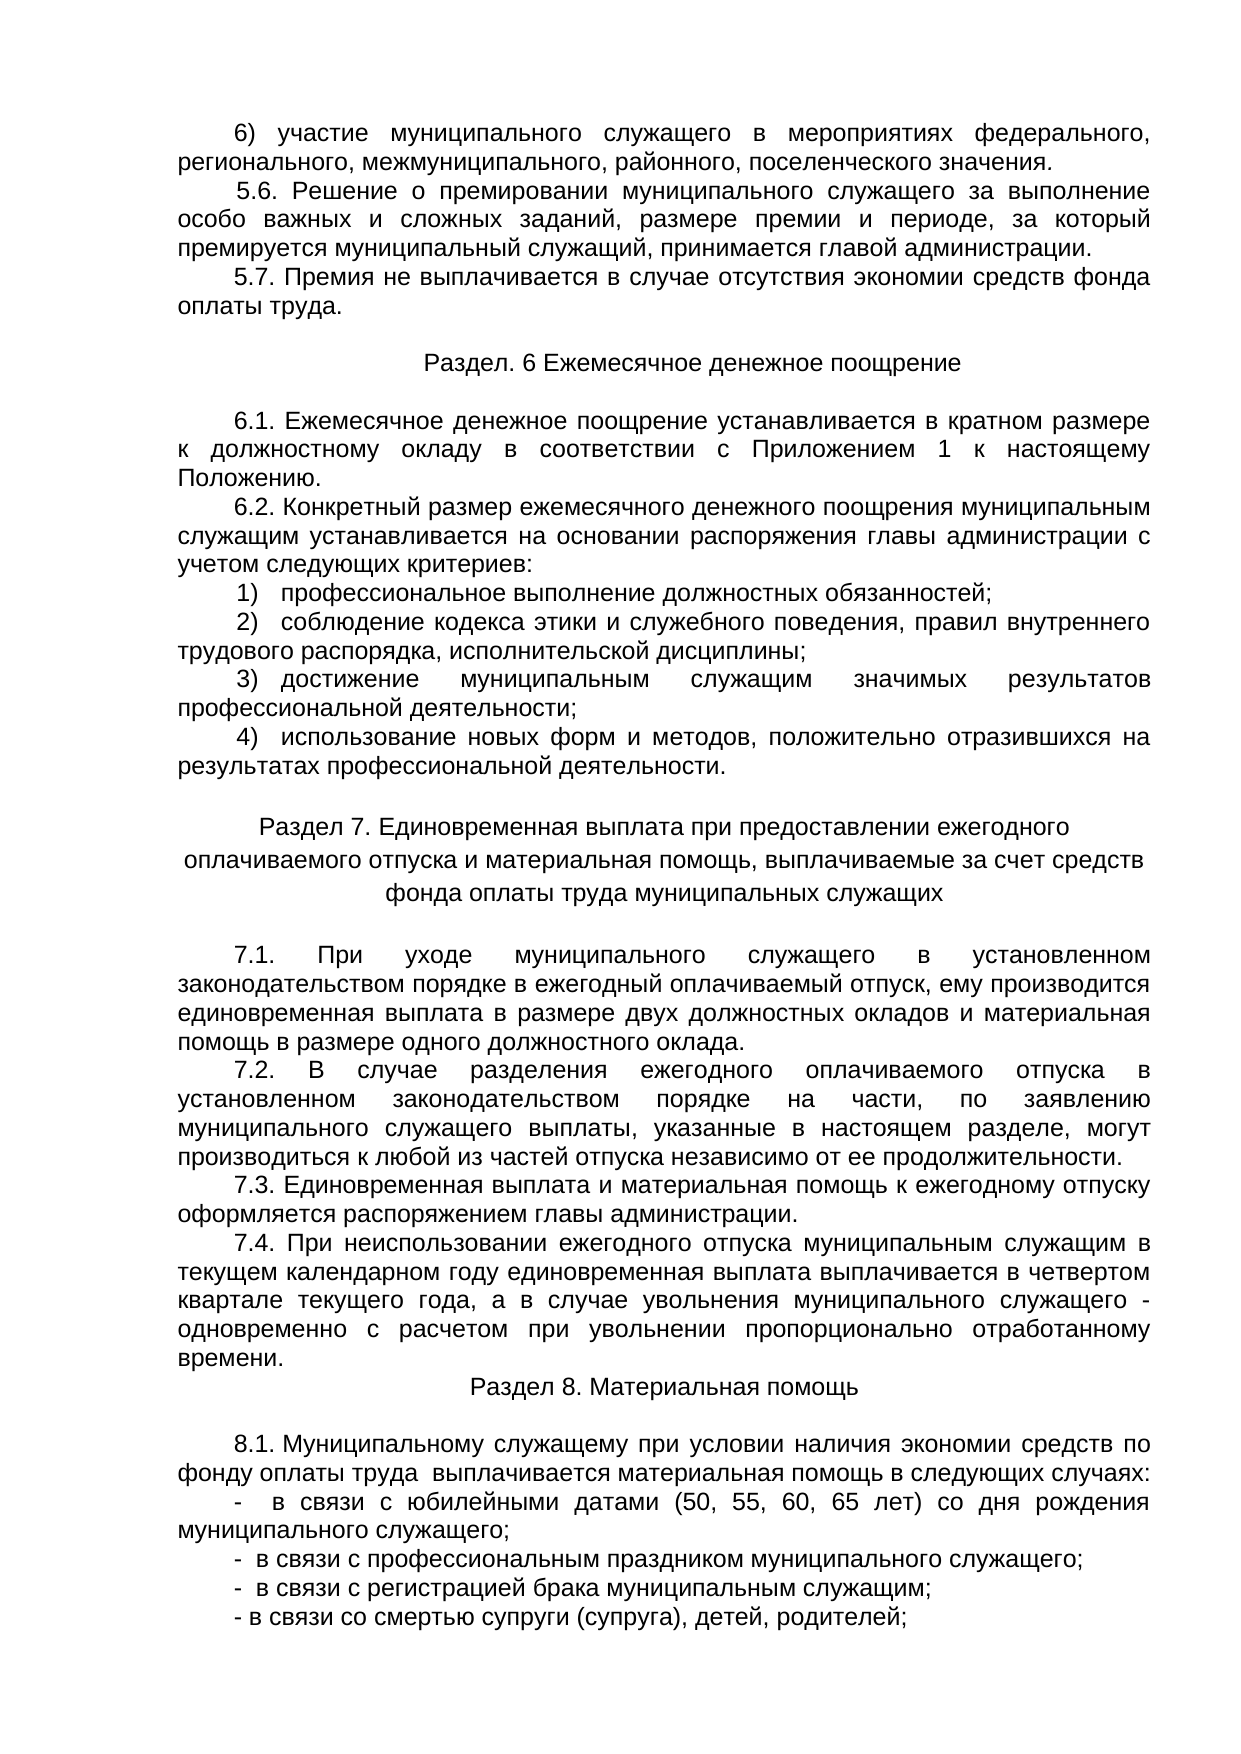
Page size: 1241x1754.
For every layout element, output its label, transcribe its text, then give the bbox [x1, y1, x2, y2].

text - в связи с юбилейными датами (50, 55, 60, 65 лет) со дня рождения муниципального служащего; [177, 1486, 1152, 1544]
text - в связи с профессиональным праздником муниципального служащего; [177, 1544, 1152, 1573]
text Раздел 7. Единовременная выплата при предоставлении ежегодного оплачиваемого отпуска и материальная помощь, выплачиваемые за счет средств фонда оплаты труда муниципальных служащих [177, 812, 1152, 907]
text 5.6. Решение о премировании муниципального служащего за выполнение особо важных и сложных заданий, размере премии и периоде, за который премируется муниципальный служащий, принимается главой администрации. [177, 176, 1152, 262]
text 6.1. Ежемесячное денежное поощрение устанавливается в кратном размере к должностному окладу в соответствии с Приложением 1 к настоящему Положению. [177, 406, 1152, 492]
list профессиональное выполнение должностных обязанностей; [177, 578, 1152, 607]
list использование новых форм и методов, положительно отразившихся на результатах профессиональной деятельности. [177, 722, 1152, 779]
list соблюдение кодекса этики и служебного поведения, правил внутреннего трудового распорядка, исполнительской дисциплины; [177, 607, 1152, 664]
text 6) участие муниципального служащего в мероприятиях федерального, регионального, межмуниципального, районного, поселенческого значения. [177, 118, 1152, 176]
text 5.7. Премия не выплачивается в случае отсутствия экономии средств фонда оплаты труда. [177, 262, 1152, 319]
text 6.2. Конкретный размер ежемесячного денежного поощрения муниципальным служащим устанавливается на основании распоряжения главы администрации с учетом следующих критериев: [177, 492, 1152, 578]
list достижение муниципальным служащим значимых результатов профессиональной деятельности; [177, 664, 1152, 722]
text 8.1. Муниципальному служащему при условии наличия экономии средств по фонду оплаты труда выплачивается материальная помощь в следующих случаях: [177, 1429, 1152, 1486]
text Раздел 8. Материальная помощь [177, 1371, 1152, 1400]
text 7.2. В случае разделения ежегодного оплачиваемого отпуска в установленном законодательством порядке на части, по заявлению муниципального служащего выплаты, указанные в настоящем разделе, могут производиться к любой из частей отпуска независимо от ее продолжительности. [177, 1055, 1152, 1170]
text - в связи с регистрацией брака муниципальным служащим; [177, 1573, 1152, 1601]
text - в связи со смертью супруги (супруга), детей, родителей; [177, 1601, 1152, 1630]
text 7.4. При неиспользовании ежегодного отпуска муниципальным служащим в текущем календарном году единовременная выплата выплачивается в четвертом квартале текущего года, а в случае увольнения муниципального служащего - одновременно с расчетом при увольнении пропорционально отработанному времени. [177, 1228, 1152, 1371]
text 7.3. Единовременная выплата и материальная помощь к ежегодному отпуску оформляется распоряжением главы администрации. [177, 1170, 1152, 1228]
text Раздел. 6 Ежемесячное денежное поощрение [177, 348, 1152, 377]
text 7.1. При уходе муниципального служащего в установленном законодательством порядке в ежегодный оплачиваемый отпуск, ему производится единовременная выплата в размере двух должностных окладов и материальная помощь в размере одного должностного оклада. [177, 940, 1152, 1055]
